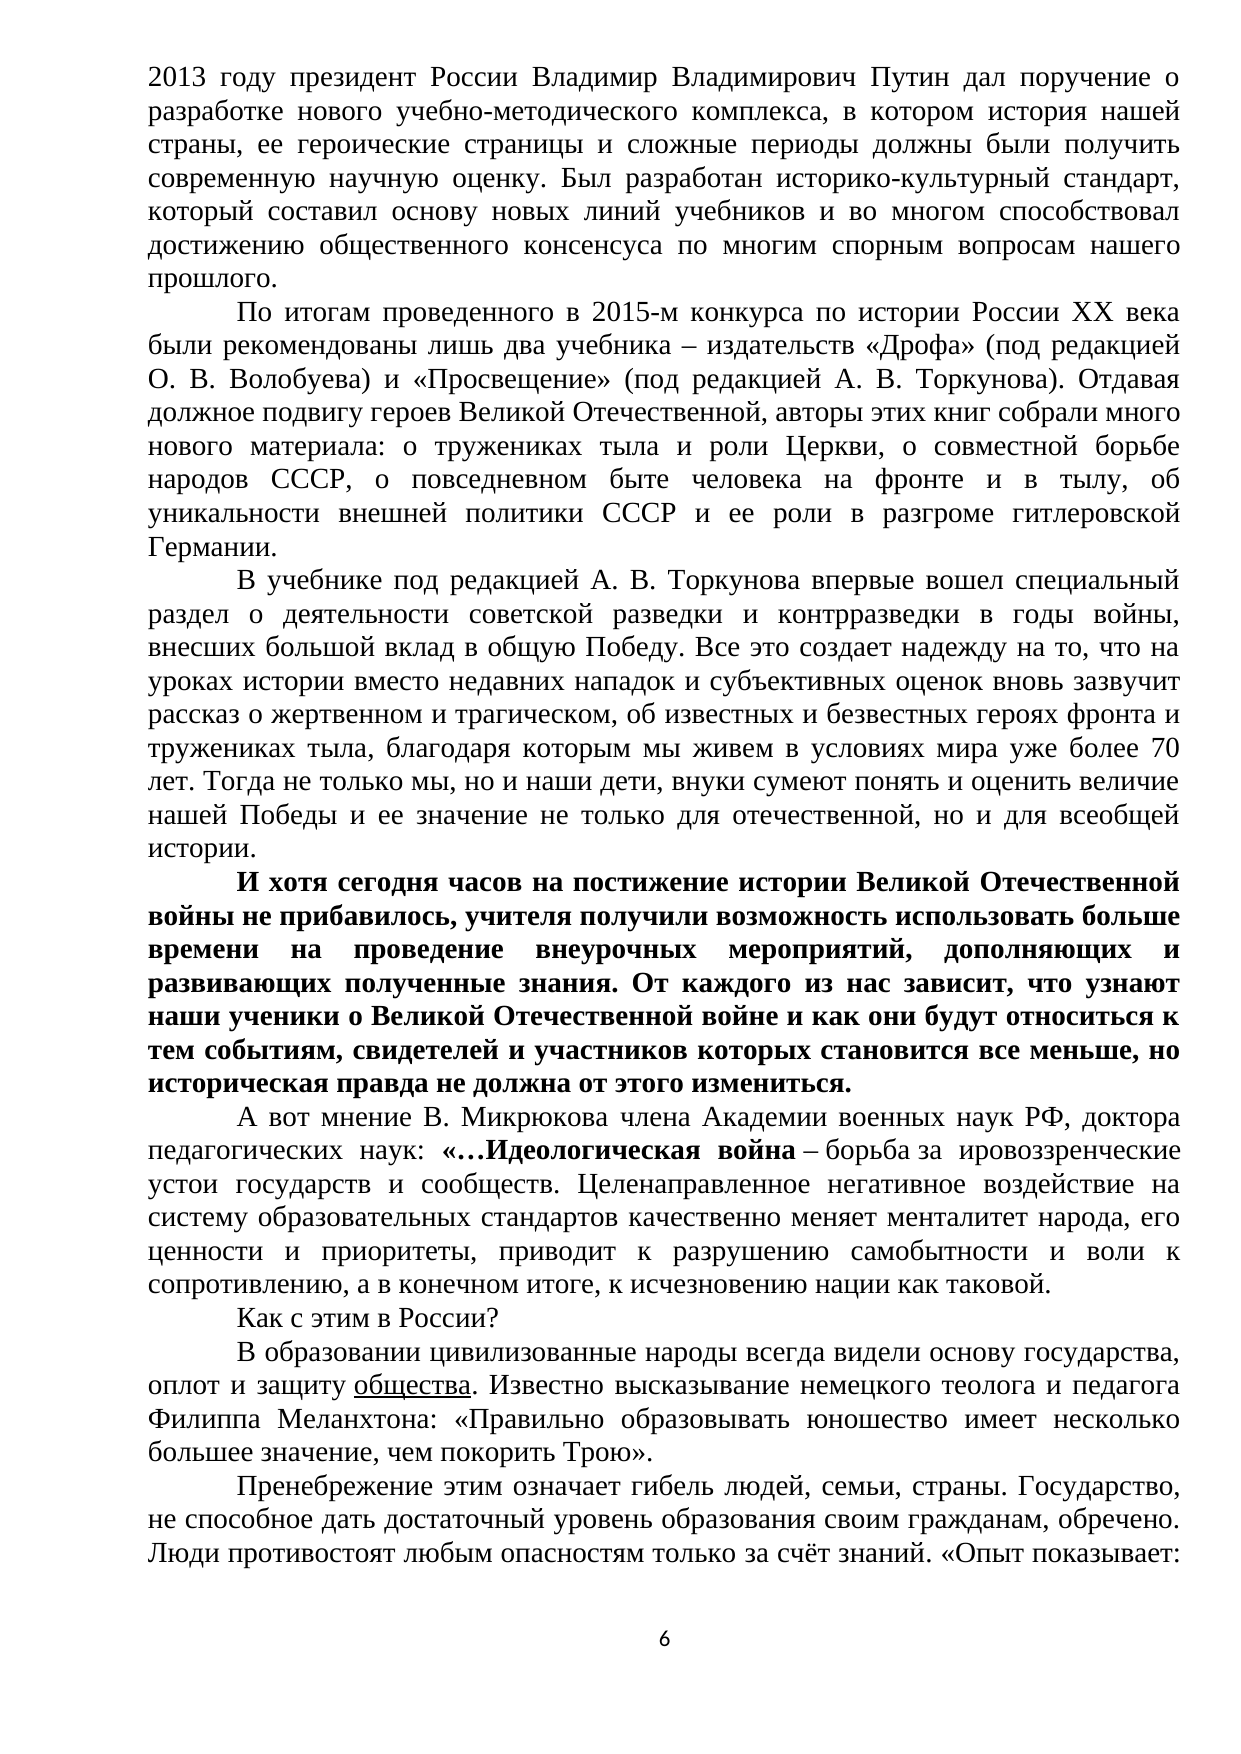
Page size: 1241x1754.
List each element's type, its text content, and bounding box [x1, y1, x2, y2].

text В образовании цивилизованные народы всегда видели основу государства, оплот и защиту общества. Известно высказывание немецкого теолога и педагога Филиппа Меланхтона: «Правильно образовывать юношество имеет несколько большее значение, чем покорить Трою». [148, 1334, 1181, 1468]
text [148, 59, 1181, 294]
text Как с этим в России? [148, 1300, 1181, 1334]
text И хотя сегодня часов на постижение истории Великой Отечественной войны не прибавилось, учителя получили возможность использовать больше времени на проведение внеурочных мероприятий, дополняющих и развивающих полученные знания. От каждого из нас зависит, что узнают наши ученики о Великой Отечественной войне и как они будут относиться к тем событиям, свидетелей и участников которых становится все меньше, но историческая правда не должна от этого измениться. [148, 864, 1181, 1099]
text В учебнике под редакцией А. В. Торкунова впервые вошел специальный раздел о деятельности советской разведки и контрразведки в годы войны, внесших большой вклад в общую Победу. Все это создает надежду на то, что на уроках истории вместо недавних нападок и субъективных оценок вновь зазвучит рассказ о жертвенном и трагическом, об известных и безвестных героях фронта и тружениках тыла, благодаря которым мы живем в условиях мира уже более 70 лет. Тогда не только мы, но и наши дети, внуки сумеют понять и оценить величие нашей Победы и ее значение не только для отечественной, но и для всеобщей истории. [148, 562, 1181, 864]
text А вот мнение В. Микрюкова члена Академии военных наук РФ, доктора педагогических наук: «…Идеологическая война – борьба за ировоззренческие устои государств и сообществ. Целенаправленное негативное воздействие на систему образовательных стандартов качественно меняет менталитет народа, его ценности и приоритеты, приводит к разрушению самобытности и воли к сопротивлению, а в конечном итоге, к исчезновению нации как таковой. [148, 1099, 1181, 1300]
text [148, 1468, 1181, 1568]
text По итогам проведенного в 2015-м конкурса по истории России ХХ века были рекомендованы лишь два учебника – издательств «Дрофа» (под редакцией О. В. Волобуева) и «Просвещение» (под редакцией А. В. Торкунова). Отдавая должное подвигу героев Великой Отечественной, авторы этих книг собрали много нового материала: о тружениках тыла и роли Церкви, о совместной борьбе народов СССР, о повседневном быте человека на фронте и в тылу, об уникальности внешней политики СССР и ее роли в разгроме гитлеровской Германии. [148, 294, 1181, 562]
